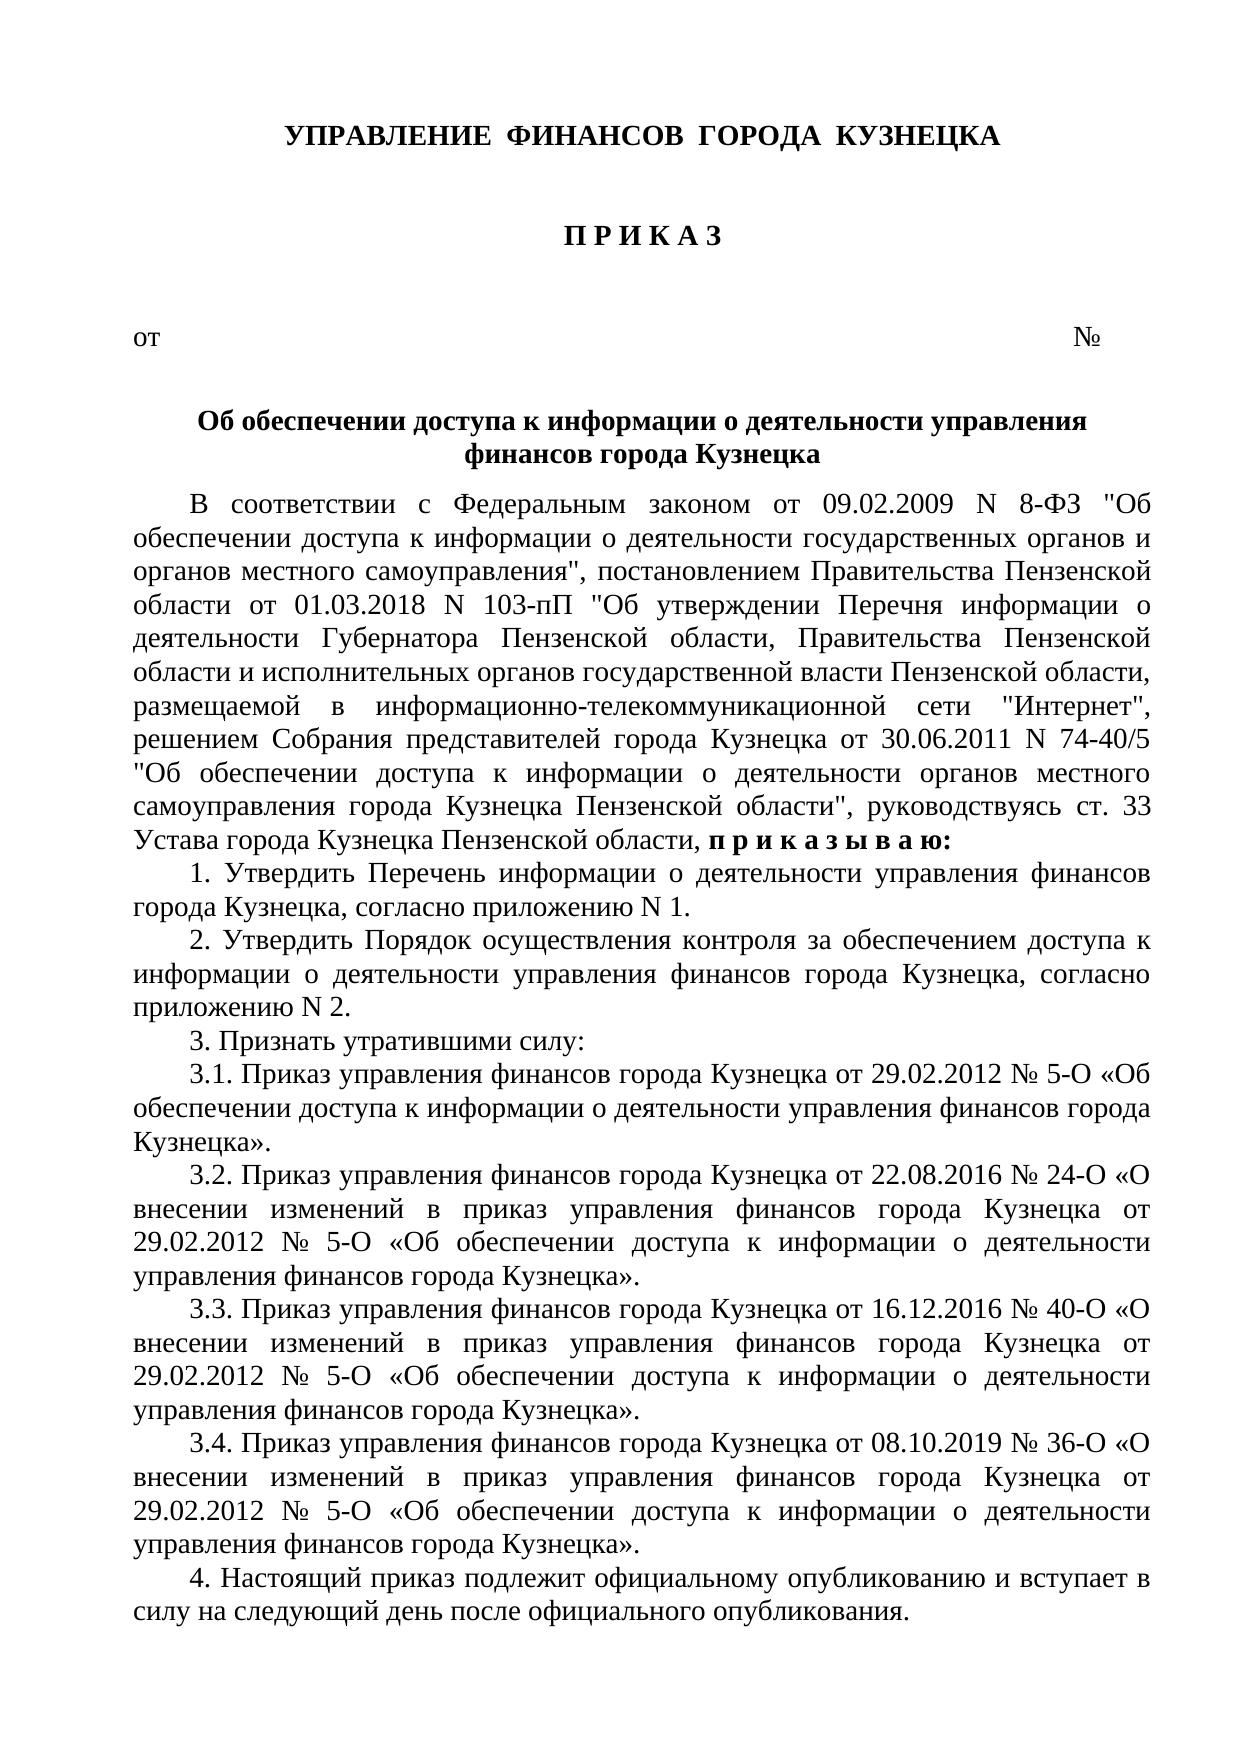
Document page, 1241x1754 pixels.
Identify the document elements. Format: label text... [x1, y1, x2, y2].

text 3.3. Приказ управления финансов города Кузнецка от 16.12.2016 № 40-О «О внесении изменений в приказ управления финансов города Кузнецка от 29.02.2012 № 5-О «Об обеспечении доступа к информации о деятельности управления финансов города Кузнецка». [133, 1291, 1152, 1426]
text 4. Настоящий приказ подлежит официальному опубликованию и вступает в силу на следующий день после официального опубликования. [133, 1560, 1152, 1627]
text УПРАВЛЕНИЕ ФИНАНСОВ ГОРОДА КУЗНЕЦКА [133, 118, 1152, 152]
text 2. Утвердить Порядок осуществления контроля за обеспечением доступа к информации о деятельности управления финансов города Кузнецка, согласно приложению N 2. [133, 922, 1152, 1023]
text 1. Утвердить Перечень информации о деятельности управления финансов города Кузнецка, согласно приложению N 1. [133, 855, 1152, 922]
text В соответствии с Федеральным законом от 09.02.2009 N 8-ФЗ "Об обеспечении доступа к информации о деятельности государственных органов и органов местного самоуправления", постановлением Правительства Пензенской области от 01.03.2018 N 103-пП "Об утверждении Перечня информации о деятельности Губернатора Пензенской области, Правительства Пензенской области и исполнительных органов государственной власти Пензенской области, размещаемой в информационно-телекоммуникационной сети "Интернет", решением Собрания представителей города Кузнецка от 30.06.2011 N 74-40/5 "Об обеспечении доступа к информации о деятельности органов местного самоуправления города Кузнецка Пензенской области", руководствуясь ст. 33 Устава города Кузнецка Пензенской области, п р и к а з ы в а ю: [133, 486, 1152, 855]
text 3.4. Приказ управления финансов города Кузнецка от 08.10.2019 № 36-О «О внесении изменений в приказ управления финансов города Кузнецка от 29.02.2012 № 5-О «Об обеспечении доступа к информации о деятельности управления финансов города Кузнецка». [133, 1426, 1152, 1560]
text 3.1. Приказ управления финансов города Кузнецка от 29.02.2012 № 5-О «Об обеспечении доступа к информации о деятельности управления финансов города Кузнецка». [133, 1057, 1152, 1157]
text 3. Признать утратившими силу: [133, 1023, 1152, 1057]
text Об обеспечении доступа к информации о деятельности управления финансов города Кузнецка [133, 403, 1152, 470]
text 3.2. Приказ управления финансов города Кузнецка от 22.08.2016 № 24-О «О внесении изменений в приказ управления финансов города Кузнецка от 29.02.2012 № 5-О «Об обеспечении доступа к информации о деятельности управления финансов города Кузнецка». [133, 1157, 1152, 1291]
text от № [133, 319, 1152, 352]
text П Р И К А З [133, 218, 1152, 252]
